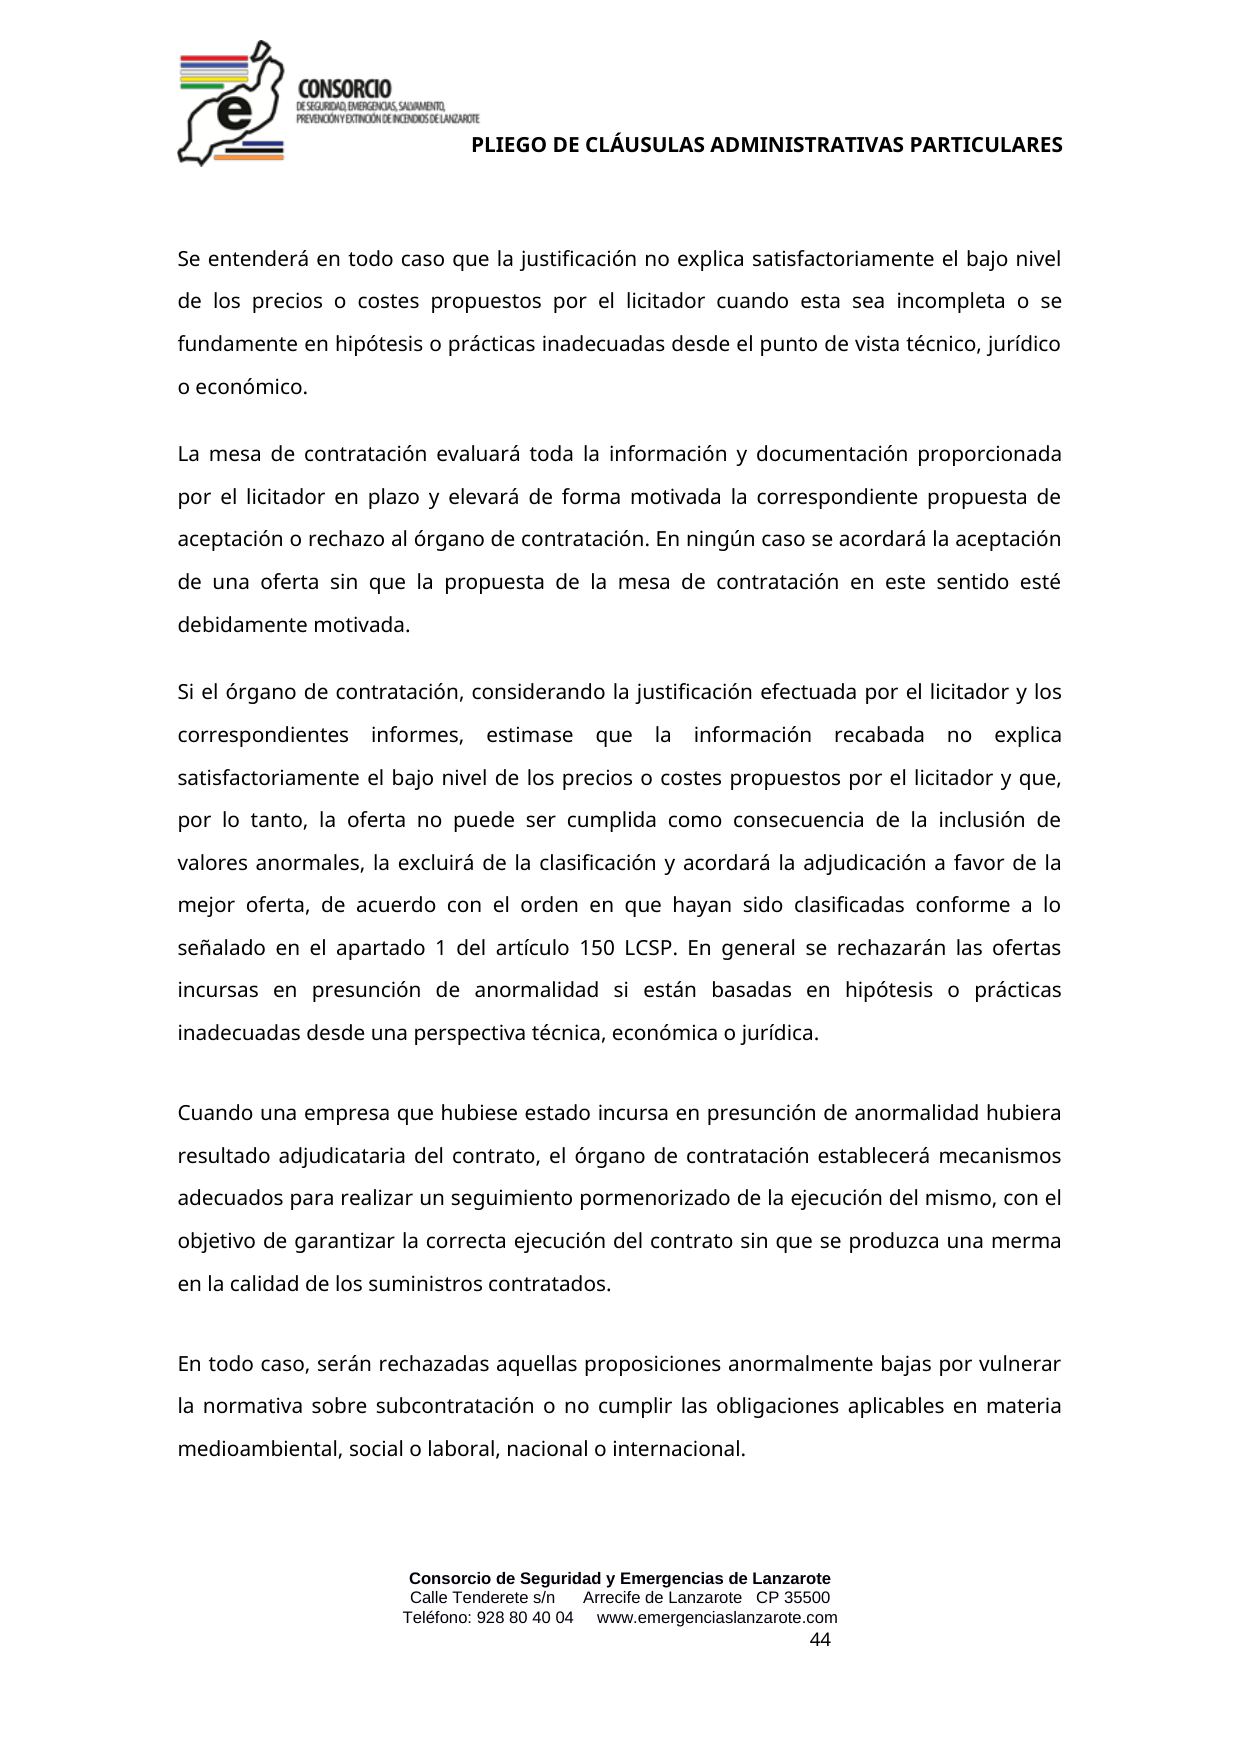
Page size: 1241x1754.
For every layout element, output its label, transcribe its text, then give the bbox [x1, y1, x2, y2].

text Si el órgano de contratación, considerando la justificación efectuada por el licitador y los correspondientes informes, estimase que la información recabada no explica satisfactoriamente el bajo nivel de los precios o costes propuestos por el licitador y que, por lo tanto, la oferta no puede ser cumplida como consecuencia de la inclusión de valores anormales, la excluirá de la clasificación y acordará la adjudicación a favor de la mejor oferta, de acuerdo con el orden en que hayan sido clasificadas conforme a lo señalado en el apartado 1 del artículo 150 LCSP. En general se rechazarán las ofertas incursas en presunción de anormalidad si están basadas en hipótesis o prácticas inadecuadas desde una perspectiva técnica, económica o jurídica. [177, 677, 1063, 1047]
text Cuando una empresa que hubiese estado incursa en presunción de anormalidad hubiera resultado adjudicataria del contrato, el órgano de contratación establecerá mecanismos adecuados para realizar un seguimiento pormenorizado de la ejecución del mismo, con el objetivo de garantizar la correcta ejecución del contrato sin que se produzca una merma en la calidad de los suministros contratados. [177, 1098, 1063, 1297]
text Se entenderá en todo caso que la justificación no explica satisfactoriamente el bajo nivel de los precios o costes propuestos por el licitador cuando esta sea incompleta o se fundamente en hipótesis o prácticas inadecuadas desde el punto de vista técnico, jurídico o económico. [177, 244, 1063, 400]
picture [177, 40, 490, 167]
text En todo caso, serán rechazadas aquellas proposiciones anormalmente bajas por vulnerar la normativa sobre subcontratación o no cumplir las obligaciones aplicables en materia medioambiental, social o laboral, nacional o internacional. [177, 1349, 1063, 1462]
text La mesa de contratación evaluará toda la información y documentación proporcionada por el licitador en plazo y elevará de forma motivada la correspondiente propuesta de aceptación o rechazo al órgano de contratación. En ningún caso se acordará la aceptación de una oferta sin que la propuesta de la mesa de contratación en este sentido esté debidamente motivada. [177, 439, 1063, 638]
